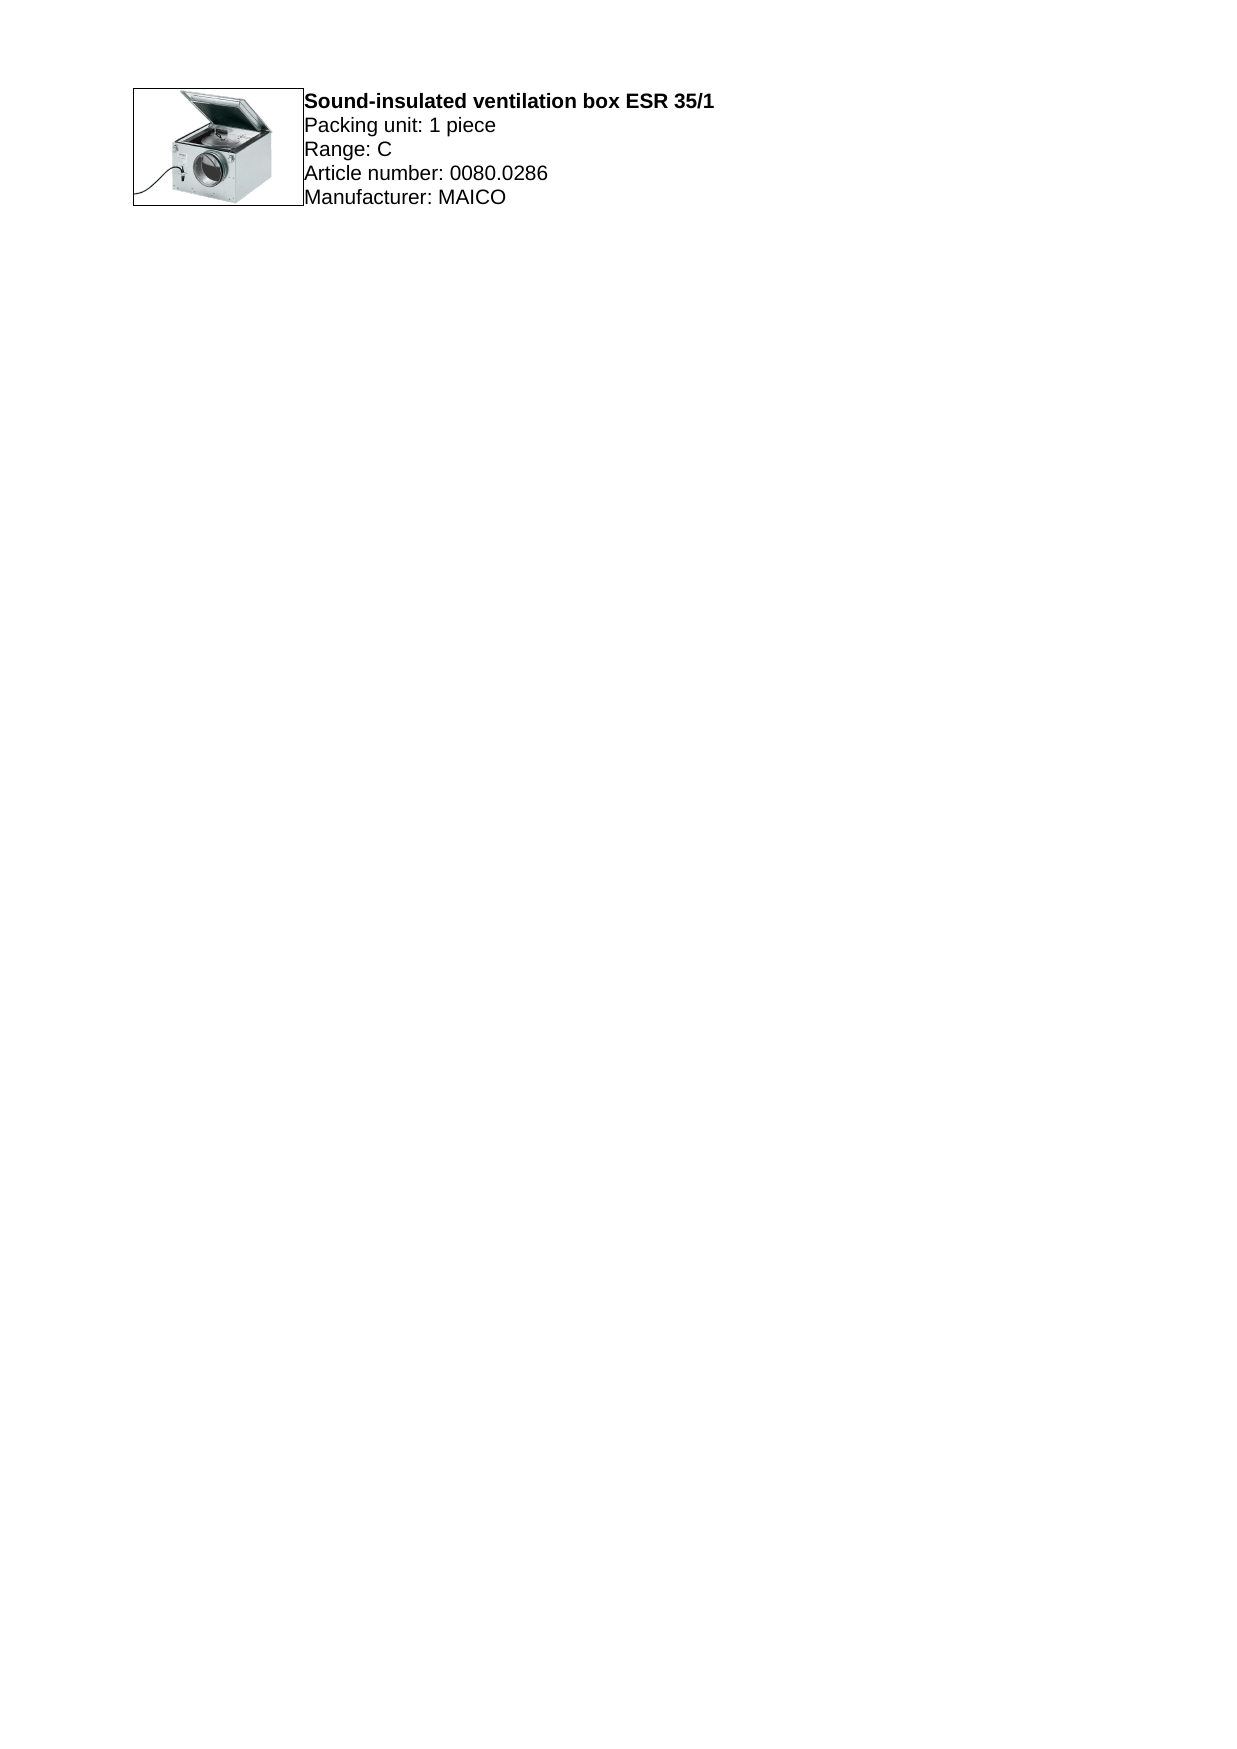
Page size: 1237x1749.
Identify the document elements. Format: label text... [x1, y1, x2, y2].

picture [134, 89, 303, 205]
text Sound-insulated ventilation box ESR 35/1Packing unit: 1 pieceRange: C Article number: 0080.0286Manufacturer: MAICO [133, 89, 1148, 208]
